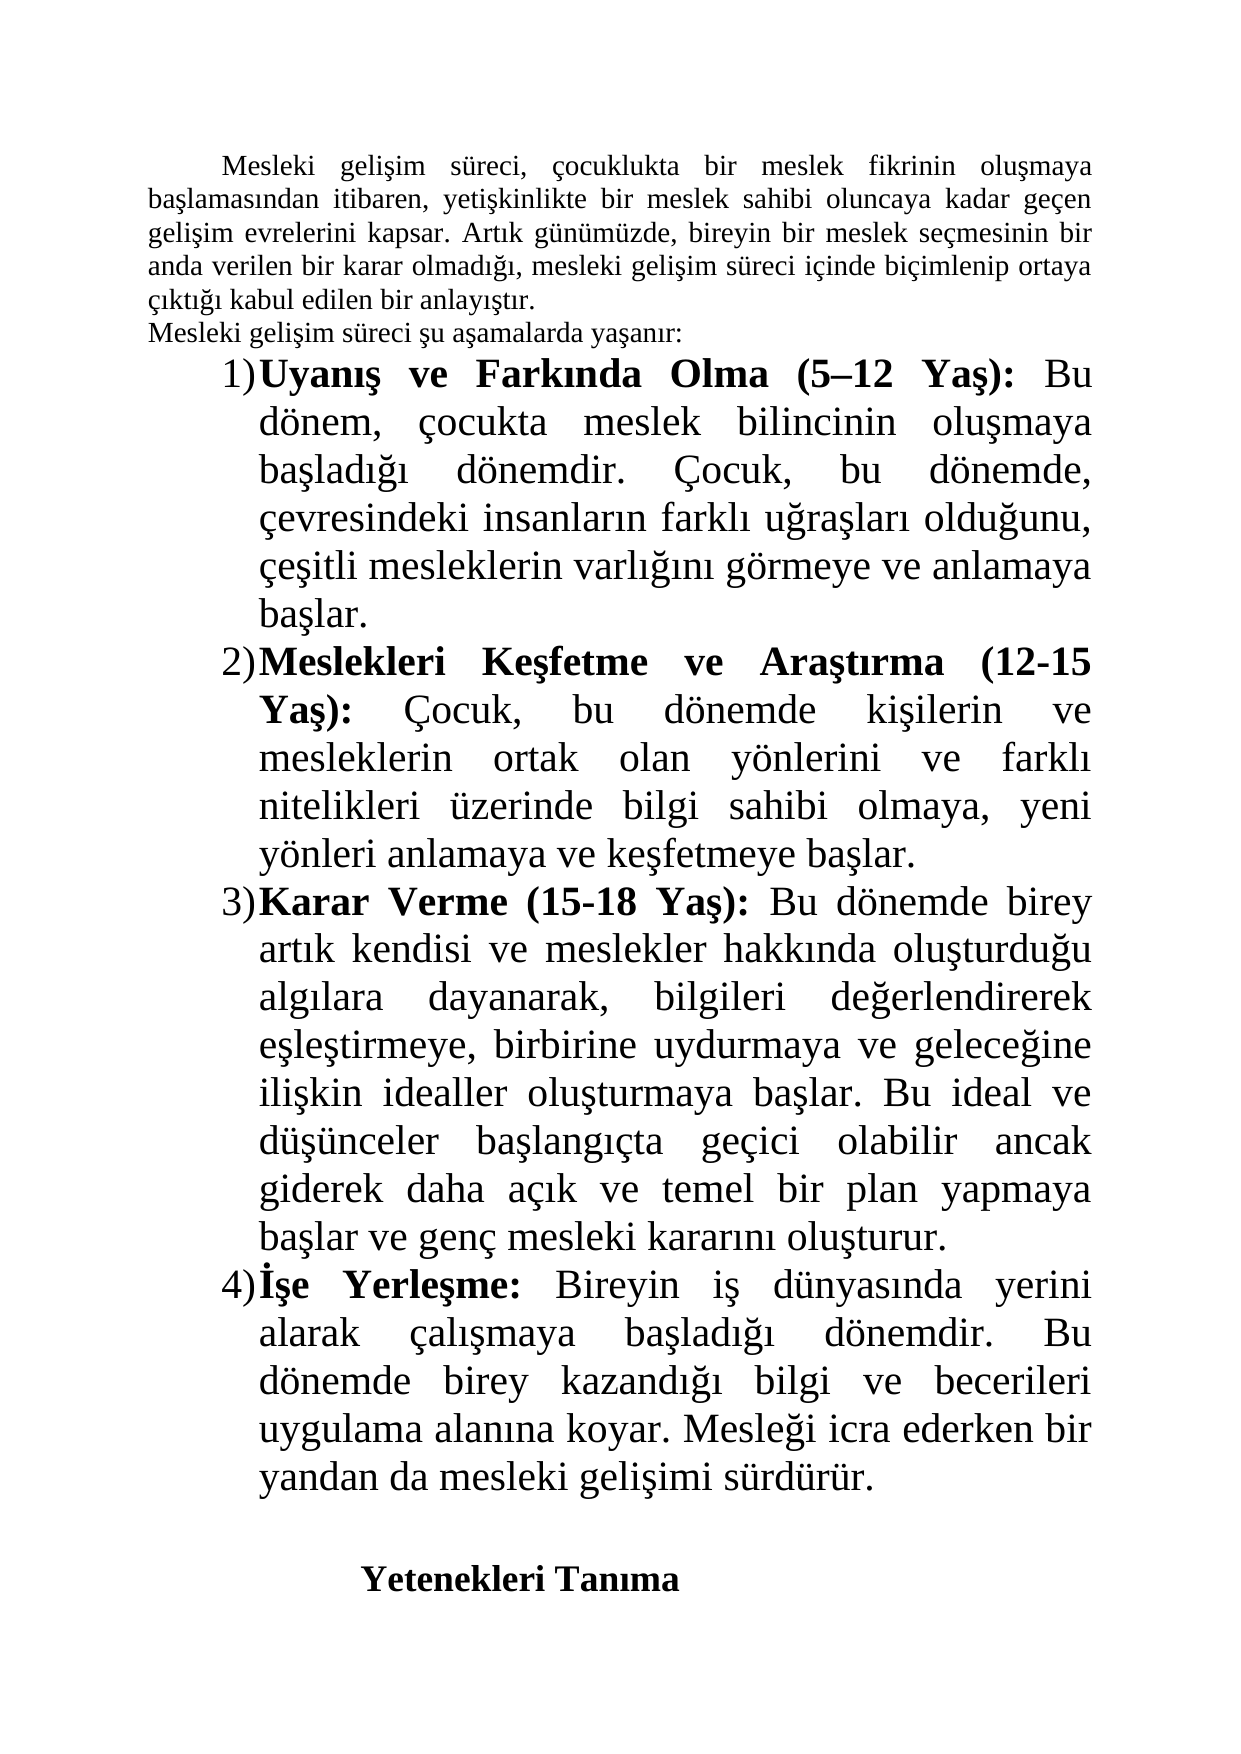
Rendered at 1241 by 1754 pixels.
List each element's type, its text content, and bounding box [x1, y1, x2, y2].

text Yetenekleri Tanıma [148, 1556, 1093, 1599]
list Meslekleri Keşfetme ve Araştırma (12-15 Yaş): Çocuk, bu dönemde kişilerin ve mesleklerin ortak olan yönlerini ve farklı nitelikleri üzerinde bilgi sahibi olmaya, yeni yönleri anlamaya ve keşfetmeye başlar. [221, 636, 1093, 876]
list Karar Verme (15-18 Yaş): Bu dönemde birey artık kendisi ve meslekler hakkında oluşturduğu algılara dayanarak, bilgileri değerlendirerek eşleştirmeye, birbirine uydurmaya ve geleceğine ilişkin idealler oluşturmaya başlar. Bu ideal ve düşünceler başlangıçta geçici olabilir ancak giderek daha açık ve temel bir plan yapmaya başlar ve genç mesleki kararını oluşturur. [221, 876, 1093, 1259]
text Mesleki gelişim süreci, çocuklukta bir meslek fikrinin oluşmaya başlamasından itibaren, yetişkinlikte bir meslek sahibi oluncaya kadar geçen gelişim evrelerini kapsar. Artık günümüzde, bireyin bir meslek seçmesinin bir anda verilen bir karar olmadığı, mesleki gelişim süreci içinde biçimlenip ortaya çıktığı kabul edilen bir anlayıştır. [148, 148, 1093, 315]
list İşe Yerleşme: Bireyin iş dünyasında yerini alarak çalışmaya başladığı dönemdir. Bu dönemde birey kazandığı bilgi ve becerileri uygulama alanına koyar. Mesleği icra ederken bir yandan da mesleki gelişimi sürdürür. [221, 1259, 1093, 1499]
list Uyanış ve Farkında Olma (5–12 Yaş): Bu dönem, çocukta meslek bilincinin oluşmaya başladığı dönemdir. Çocuk, bu dönemde, çevresindeki insanların farklı uğraşları olduğunu, çeşitli mesleklerin varlığını görmeye ve anlamaya başlar. [221, 349, 1093, 636]
text Mesleki gelişim süreci şu aşamalarda yaşanır: [148, 315, 1093, 349]
